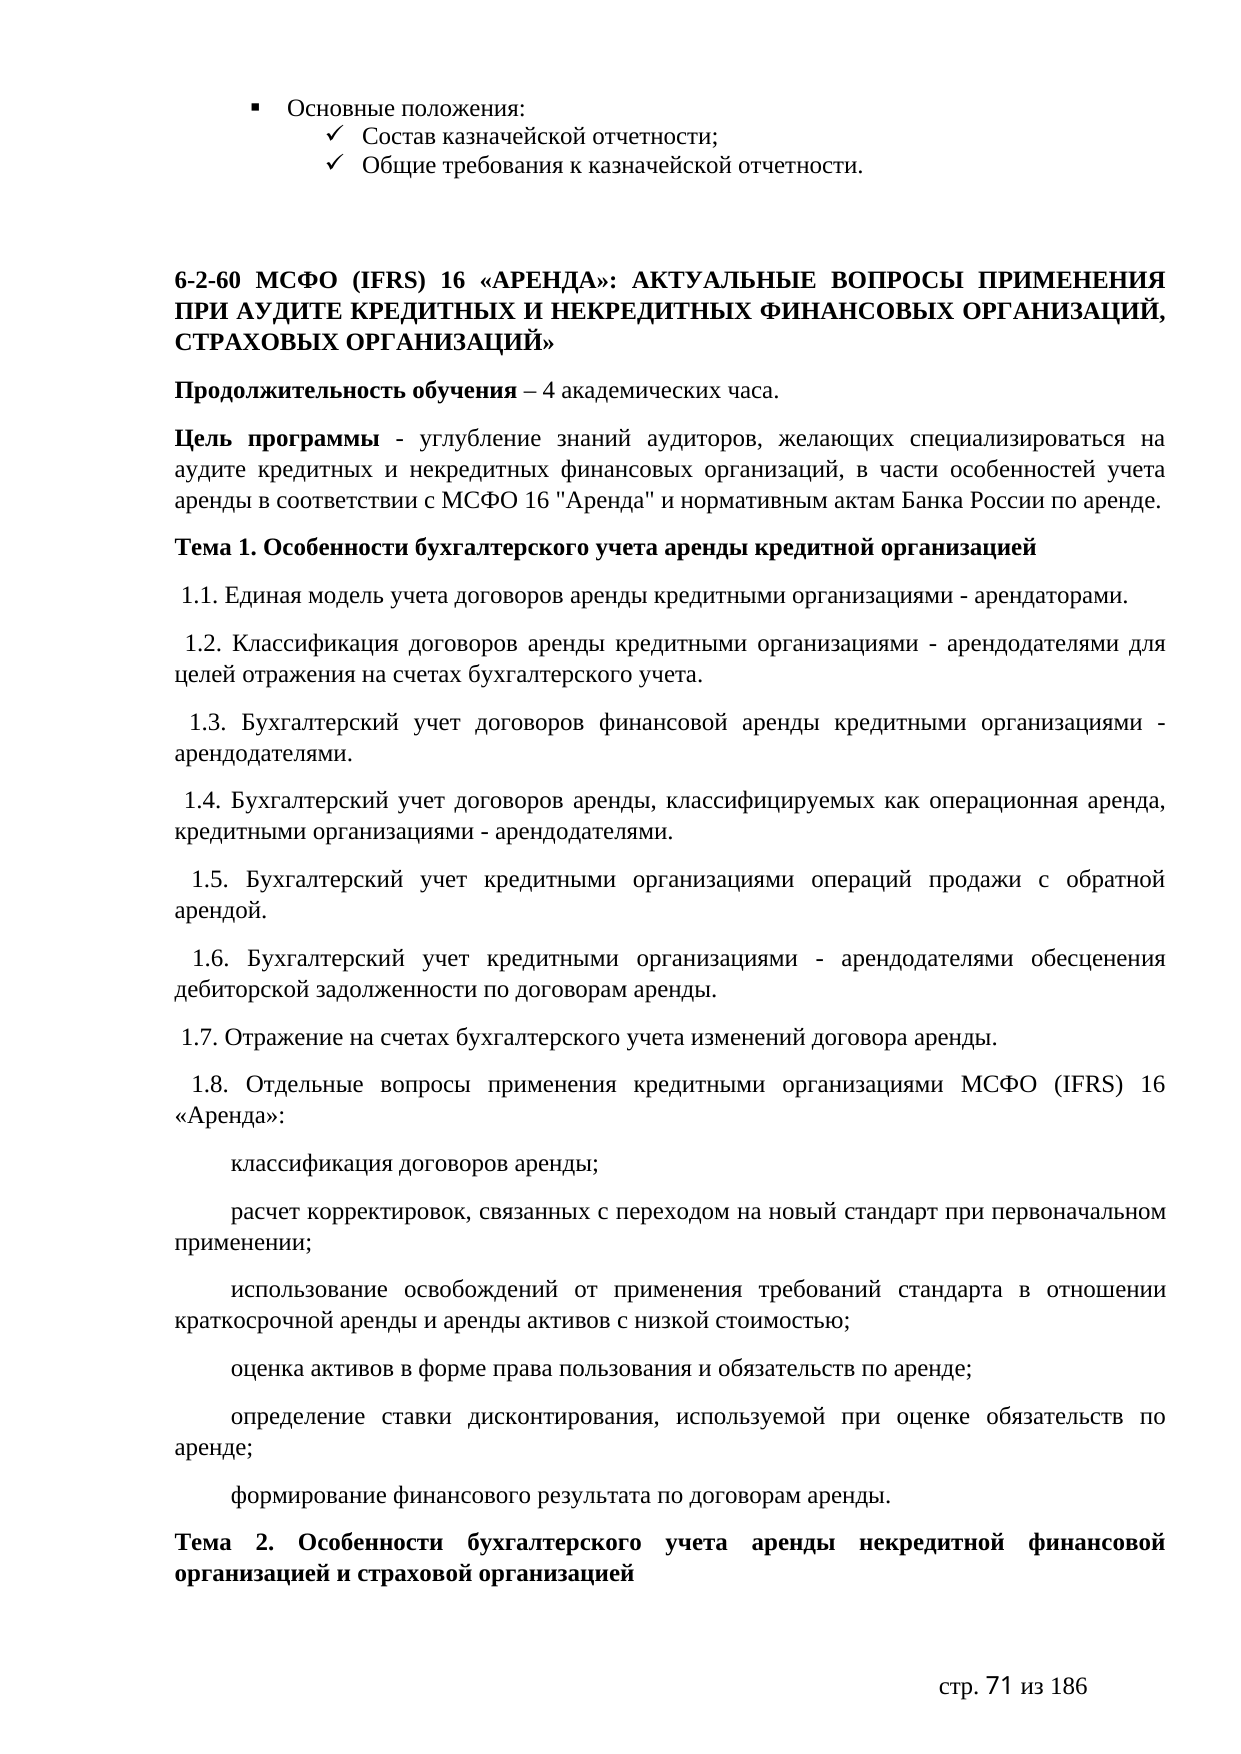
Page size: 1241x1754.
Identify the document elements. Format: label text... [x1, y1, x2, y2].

text Тема 2. Особенности бухгалтерского учета аренды некредитной финансовой организацией и страховой организацией [174, 1527, 1166, 1587]
text определение ставки дисконтирования, используемой при оценке обязательств по аренде; [174, 1401, 1166, 1461]
text 1.4. Бухгалтерский учет договоров аренды, классифицируемых как операционная аренда, кредитными организациями - арендодателями. [174, 785, 1166, 845]
text 1.8. Отдельные вопросы применения кредитными организациями МСФО (IFRS) 16 «Аренда»: [174, 1069, 1166, 1129]
text 1.5. Бухгалтерский учет кредитными организациями операций продажи с обратной арендой. [174, 864, 1166, 924]
text классификация договоров аренды; [174, 1148, 1166, 1177]
text Продолжительность обучения – 4 академических часа. [174, 375, 1166, 404]
text 1.1. Единая модель учета договоров аренды кредитными организациями - арендаторами. [174, 580, 1166, 609]
text 1.2. Классификация договоров аренды кредитными организациями - арендодателями для целей отражения на счетах бухгалтерского учета. [174, 628, 1166, 688]
text расчет корректировок, связанных с переходом на новый стандарт при первоначальном применении; [174, 1196, 1166, 1256]
list Состав казначейской отчетности; [324, 121, 1166, 150]
text 6-2-60 МСФО (IFRS) 16 «АРЕНДА»: АКТУАЛЬНЫЕ ВОПРОСЫ ПРИМЕНЕНИЯ ПРИ АУДИТЕ КРЕДИТНЫХ И НЕКРЕДИТНЫХ ФИНАНСОВЫХ ОРГАНИЗАЦИЙ, СТРАХОВЫХ ОРГАНИЗАЦИЙ» [174, 265, 1166, 356]
text использование освобождений от применения требований стандарта в отношении краткосрочной аренды и аренды активов с низкой стоимостью; [174, 1274, 1166, 1334]
list Основные положения: [249, 93, 1166, 121]
list Общие требования к казначейской отчетности. [324, 150, 1166, 179]
text 1.6. Бухгалтерский учет кредитными организациями - арендодателями обесценения дебиторской задолженности по договорам аренды. [174, 943, 1166, 1003]
text формирование финансового результата по договорам аренды. [174, 1480, 1166, 1508]
text Цель программы - углубление знаний аудиторов, желающих специализироваться на аудите кредитных и некредитных финансовых организаций, в части особенностей учета аренды в соответствии с МСФО 16 "Аренда" и нормативным актам Банка России по аренде. [174, 423, 1166, 513]
text Тема 1. Особенности бухгалтерского учета аренды кредитной организацией [174, 532, 1166, 561]
text оценка активов в форме права пользования и обязательств по аренде; [174, 1353, 1166, 1382]
text 1.3. Бухгалтерский учет договоров финансовой аренды кредитными организациями - арендодателями. [174, 707, 1166, 766]
text 1.7. Отражение на счетах бухгалтерского учета изменений договора аренды. [174, 1022, 1166, 1050]
